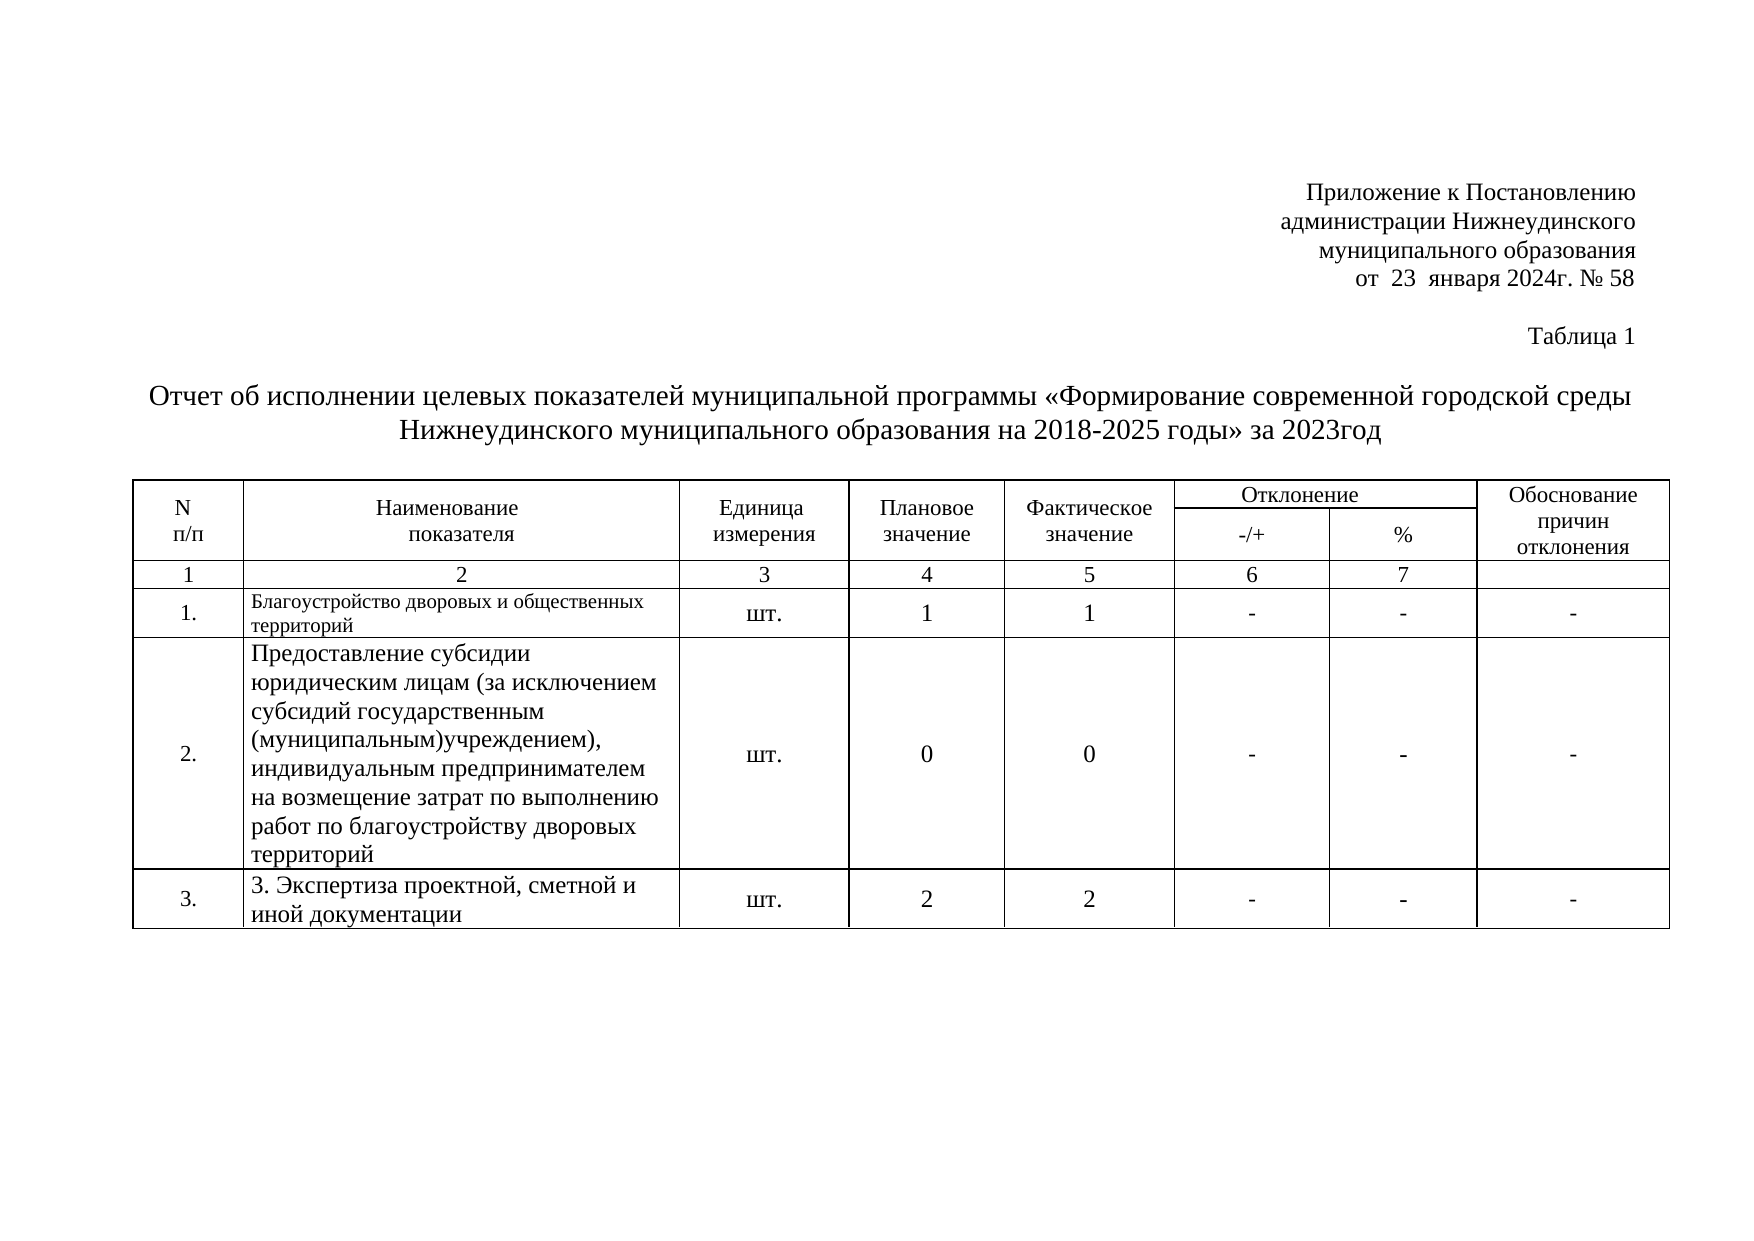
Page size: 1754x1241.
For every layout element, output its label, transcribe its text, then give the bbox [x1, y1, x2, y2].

table_cell % [1330, 509, 1476, 560]
table_header Обоснование причин отклонения [1478, 481, 1669, 560]
table_cell шт. [680, 589, 848, 637]
table_cell Предоставление субсидии юридическим лицам (за исключением субсидий государственным (муниципальным)учреждением), индивидуальным предпринимателем на возмещение затрат по выполнению работ по благоустройству дворовых территорий [244, 638, 679, 868]
table_cell 1 [134, 561, 243, 588]
text муниципального образования [661, 235, 1636, 263]
table_cell - [1175, 589, 1329, 637]
table_cell 3. Экспертиза проектной, сметной и иной документации [244, 870, 679, 927]
table_cell шт. [680, 870, 848, 927]
table_cell 4 [850, 561, 1004, 588]
table_cell 0 [850, 638, 1004, 868]
table_cell 2 [850, 870, 1004, 927]
table_header Наименование показателя [244, 481, 679, 560]
table_cell - [1478, 638, 1669, 868]
table_cell [1478, 561, 1669, 588]
table_cell - [1330, 589, 1476, 637]
text Приложение к Постановлению [679, 177, 1636, 206]
table_cell 2 [244, 561, 679, 588]
table_cell - [1478, 589, 1669, 637]
table_header N п/п [134, 481, 243, 560]
table_cell - [1175, 870, 1329, 927]
table_cell Благоустройство дворовых и общественных территорий [244, 589, 679, 637]
table_cell 1 [1005, 589, 1174, 637]
table_cell шт. [680, 638, 848, 868]
table_cell 2. [134, 638, 243, 868]
table_header Плановое значение [850, 481, 1004, 560]
table_cell - [1330, 870, 1476, 927]
text администрации Нижнеудинского [679, 206, 1636, 235]
text Отчет об исполнении целевых показателей муниципальной программы «Формирование современной городской среды Нижнеудинского муниципального образования на 2018-2025 годы» за 2023год [145, 378, 1636, 446]
table_cell 3. [134, 870, 243, 927]
table_header Отклонение [1175, 481, 1476, 507]
table_header Единица измерения [680, 481, 848, 560]
table_cell - [1478, 870, 1669, 927]
table_cell -/+ [1175, 509, 1329, 560]
text от 23 января 2024г. № 58 [661, 263, 1636, 292]
table_cell 0 [1005, 638, 1174, 868]
table_cell 3 [680, 561, 848, 588]
text Таблица 1 [145, 321, 1636, 350]
table_cell 6 [1175, 561, 1329, 588]
table_cell 1 [850, 589, 1004, 637]
table_cell 5 [1005, 561, 1174, 588]
table_cell 7 [1330, 561, 1476, 588]
table_header Фактическое значение [1005, 481, 1174, 560]
table_cell 1. [134, 589, 243, 637]
table_cell - [1330, 638, 1476, 868]
table_cell - [1175, 638, 1329, 868]
table_cell 2 [1005, 870, 1174, 927]
